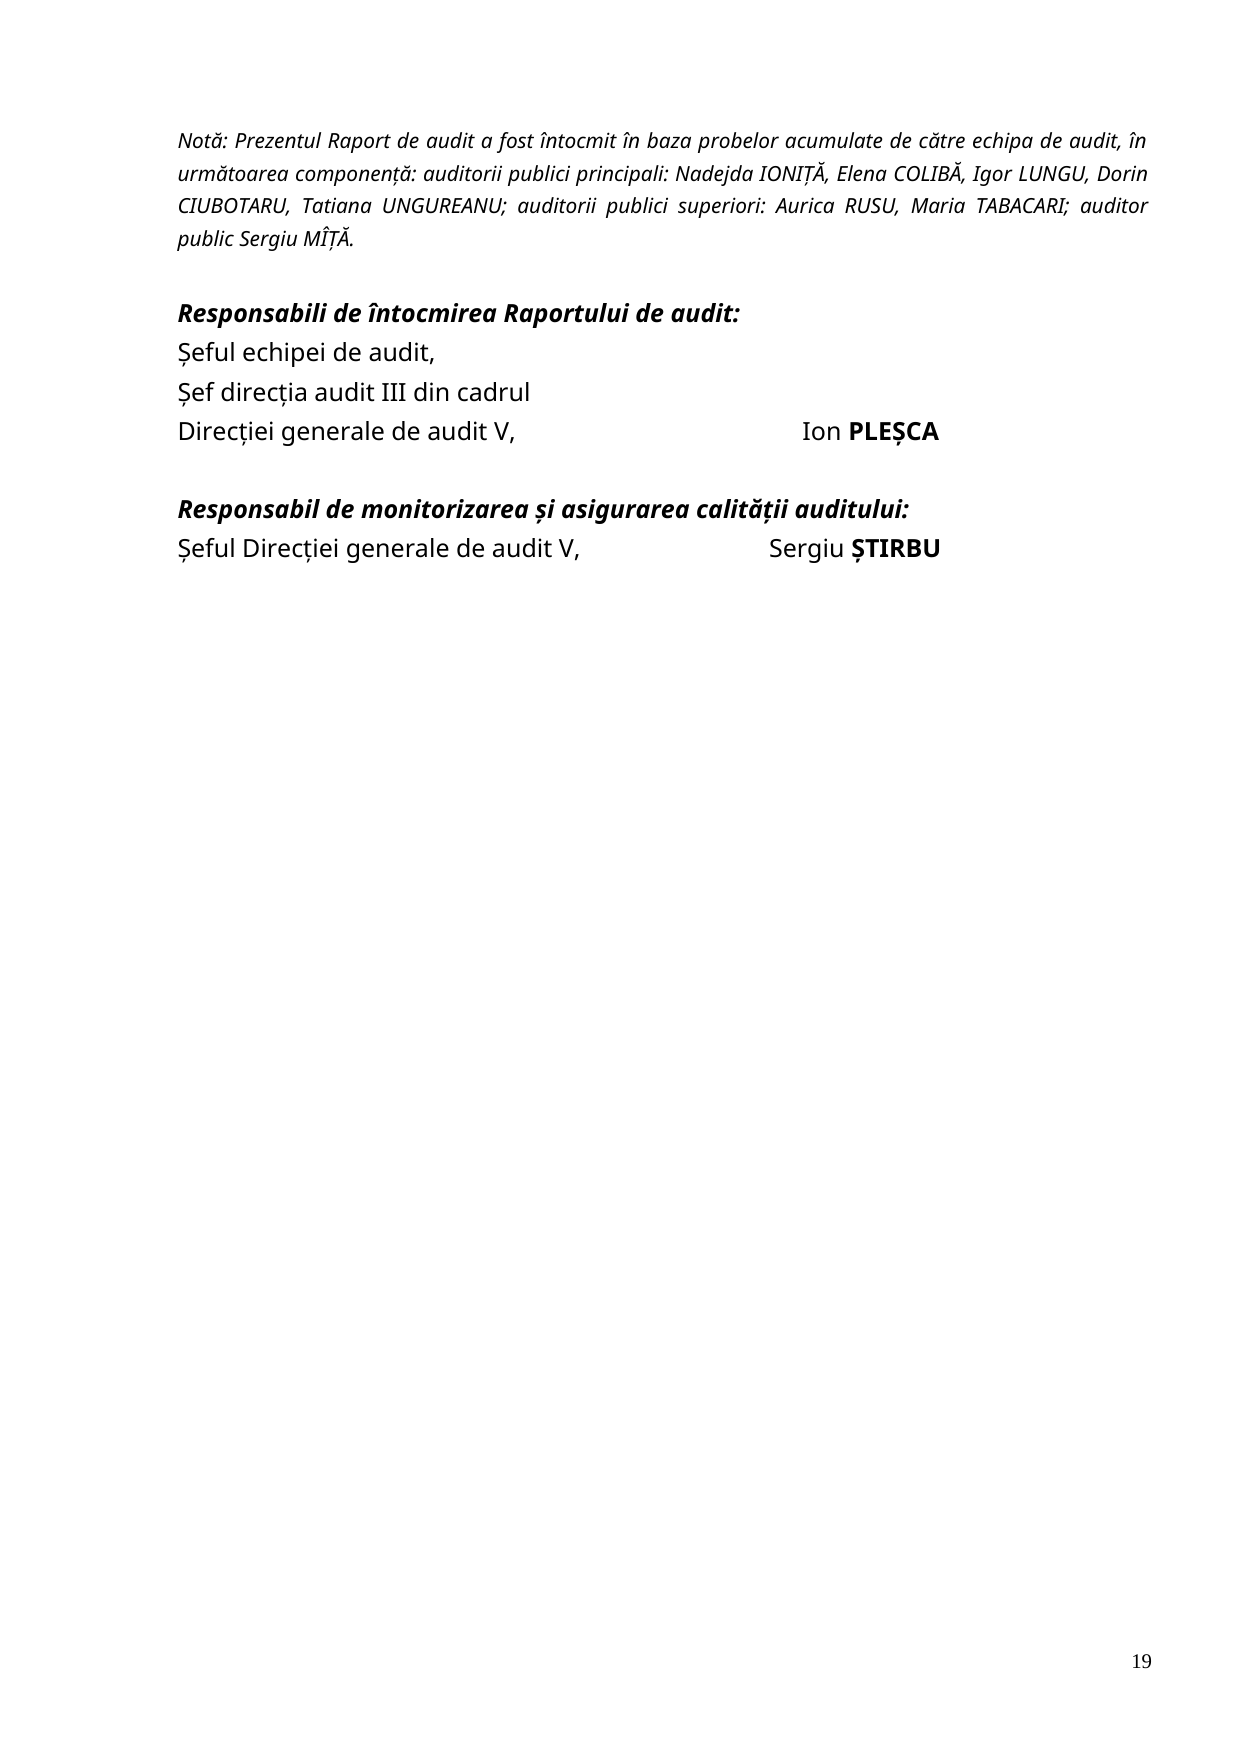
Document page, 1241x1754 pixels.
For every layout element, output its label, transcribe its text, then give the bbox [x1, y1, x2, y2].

text Responsabili de întocmirea Raportului de audit: [177, 296, 1152, 330]
text Șef direcția audit III din cadrul [177, 374, 1152, 408]
text Șeful echipei de audit, [177, 335, 1152, 369]
text Direcției generale de audit V, Ion PLEȘCA [177, 413, 1152, 447]
text Responsabil de monitorizarea și asigurarea calității auditului: [177, 492, 1152, 526]
text Notă: Prezentul Raport de audit a fost întocmit în baza probelor acumulate de către echipa de audit, în următoarea componență: auditorii publici principali: Nadejda IONIȚĂ, Elena COLIBĂ, Igor LUNGU, Dorin CIUBOTARU, Tatiana UNGUREANU; auditorii publici superiori: Aurica RUSU, Maria TABACARI; auditor public Sergiu MÎȚĂ. [177, 126, 1152, 253]
text Șeful Direcției generale de audit V, Sergiu ȘTIRBU [177, 531, 1152, 565]
